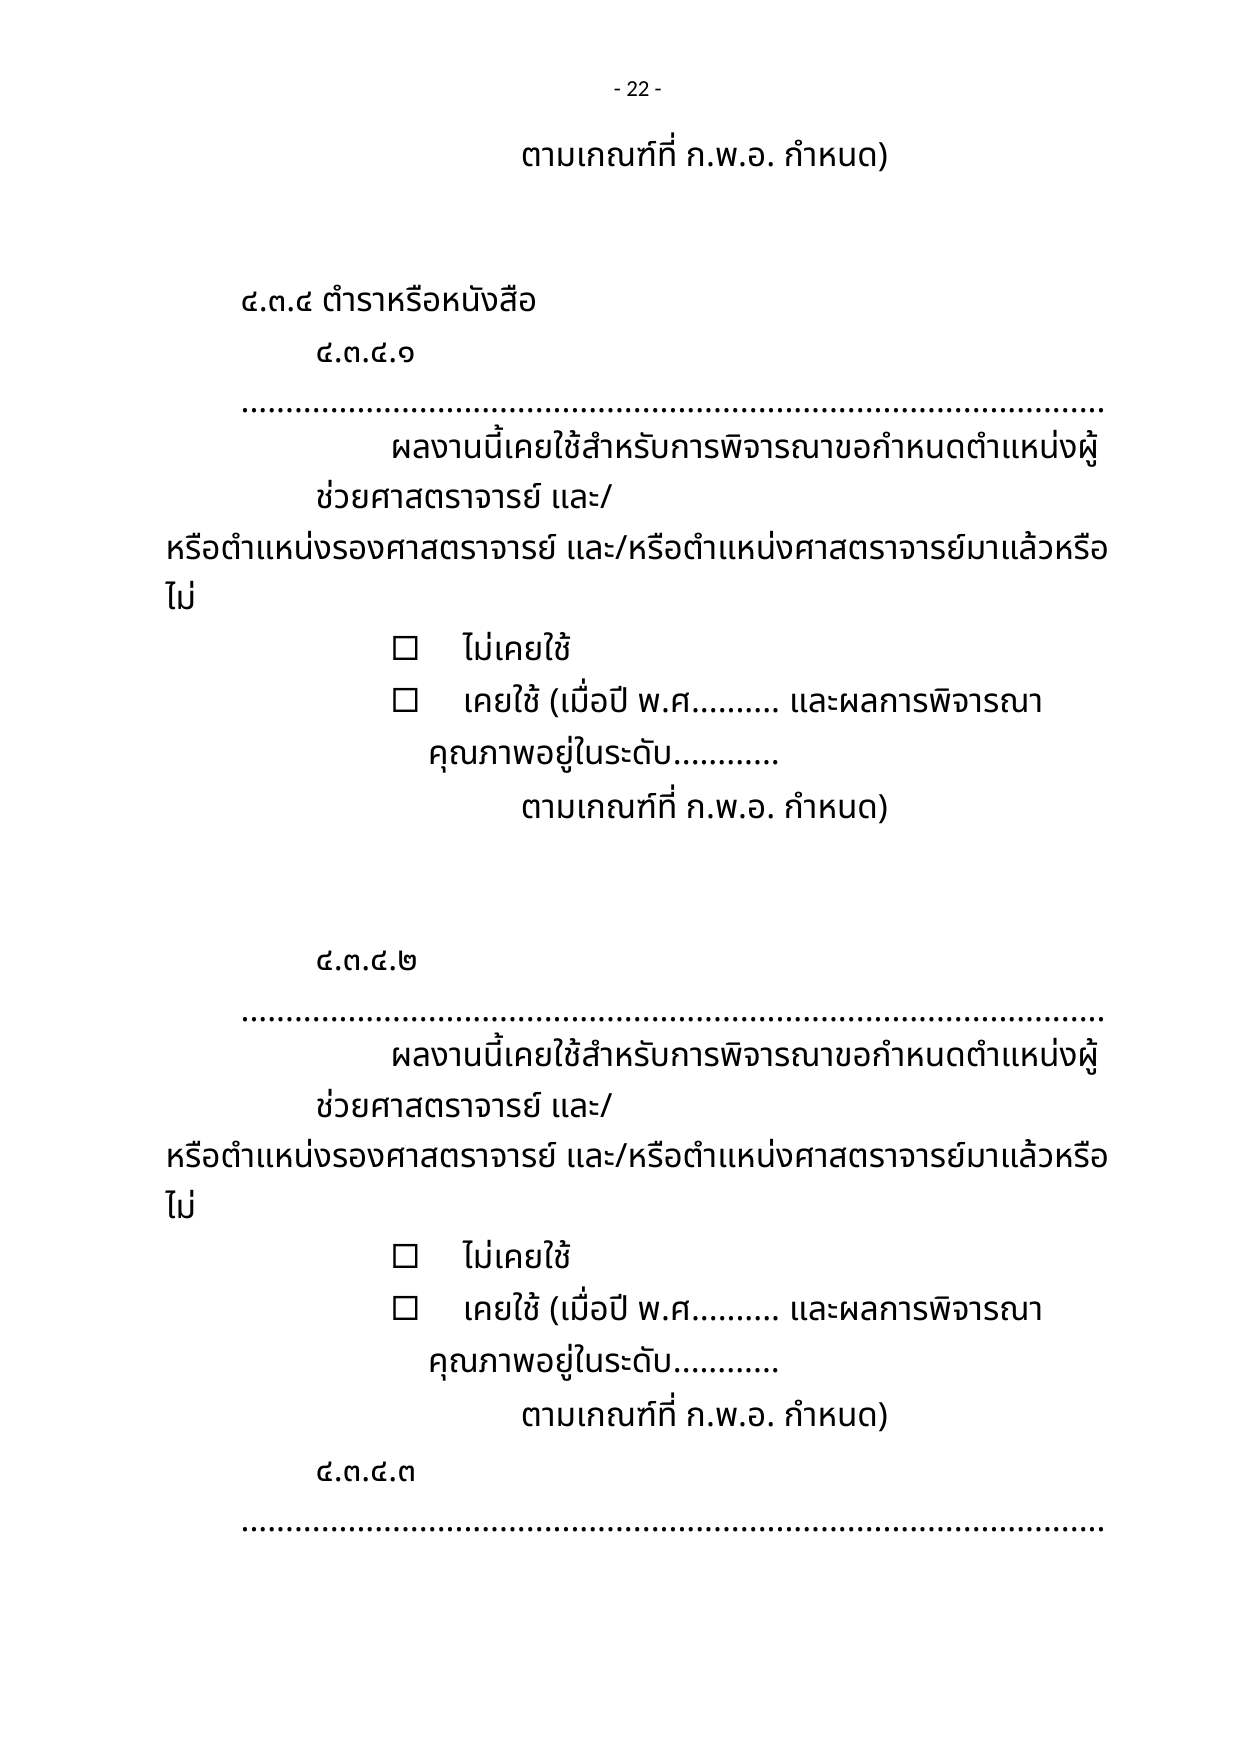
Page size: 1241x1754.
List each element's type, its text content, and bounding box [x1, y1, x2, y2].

list ไม่เคยใช้ [390, 1233, 1109, 1283]
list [390, 1285, 1109, 1388]
text ๔.๓.๔.๑ ................................................................................................. [240, 327, 1109, 423]
text หรือตำแหน่งรองศาสตราจารย์ และ/หรือตำแหน่งศาสตราจารย์มาแล้วหรือไม่ [165, 1132, 1109, 1233]
text ตามเกณฑ์ที่ ก.พ.อ. กำหนด) [165, 782, 949, 833]
list เคยใช้ (เมื่อปี พ.ศ.......... และผลการพิจารณาคุณภาพอยู่ในระดับ............ [390, 677, 1109, 779]
text หรือตำแหน่งรองศาสตราจารย์ และ/หรือตำแหน่งศาสตราจารย์มาแล้วหรือไม่ [165, 524, 1109, 625]
text ตามเกณฑ์ที่ ก.พ.อ. กำหนด) [165, 1391, 949, 1441]
text ผลงานนี้เคยใช้สำหรับการพิจารณาขอกำหนดตำแหน่งผู้ช่วยศาสตราจารย์ และ/ [315, 423, 1109, 524]
text ผลงานนี้เคยใช้สำหรับการพิจารณาขอกำหนดตำแหน่งผู้ช่วยศาสตราจารย์ และ/ [315, 1031, 1109, 1132]
text ๔.๓.๔ ตำราหรือหนังสือ [165, 276, 1109, 327]
text ๔.๓.๔.๓ ................................................................................................. [240, 1445, 1109, 1541]
text ๔.๓.๔.๒ ................................................................................................. [240, 935, 1109, 1031]
list ไม่เคยใช้ [390, 625, 1109, 675]
text ตามเกณฑ์ที่ ก.พ.อ. กำหนด) [165, 131, 949, 181]
